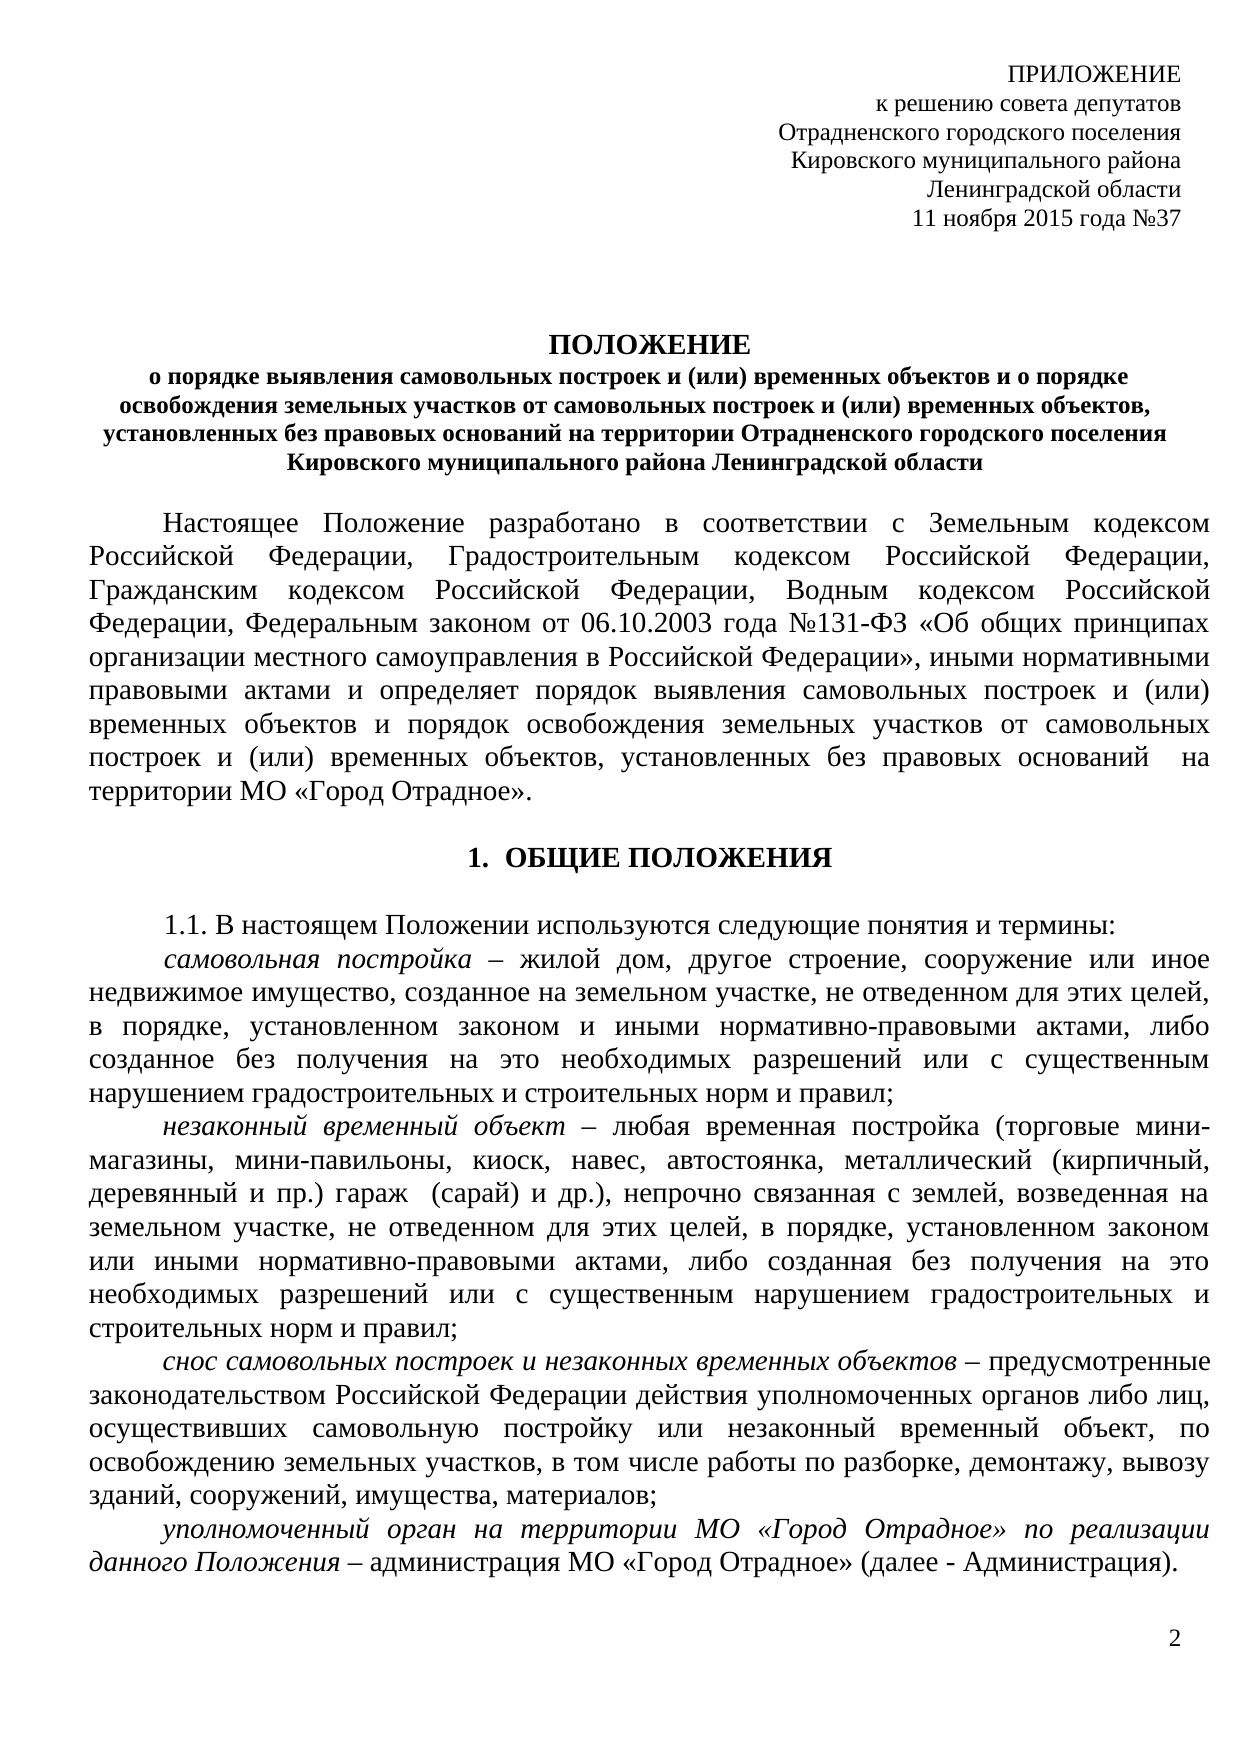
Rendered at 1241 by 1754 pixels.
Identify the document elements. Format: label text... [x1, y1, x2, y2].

text ПРИЛОЖЕНИЕ [148, 59, 1181, 88]
text Ленинградской области [148, 174, 1181, 203]
text незаконный временный объект – любая временная постройка (торговые мини-магазины, мини-павильоны, киоск, навес, автостоянка, металлический (кирпичный, деревянный и пр.) гараж (сарай) и др.), непрочно связанная с землей, возведенная на земельном участке, не отведенном для этих целей, в порядке, установленном законом или иными нормативно-правовыми актами, либо созданная без получения на это необходимых разрешений или с существенным нарушением градостроительных и строительных норм и правил; [89, 1108, 1211, 1343]
text Отрадненского городского поселения [148, 117, 1181, 145]
text ПОЛОЖЕНИЕ [89, 327, 1211, 361]
text снос самовольных построек и незаконных временных объектов – предусмотренные законодательством Российской Федерации действия уполномоченных органов либо лиц, осуществивших самовольную постройку или незаконный временный объект, по освобождению земельных участков, в том числе работы по разборке, демонтажу, вывозу зданий, сооружений, имущества, материалов; [89, 1343, 1211, 1511]
text Настоящее Положение разработано в соответствии с Земельным кодексом Российской Федерации, Градостроительным кодексом Российской Федерации, Гражданским кодексом Российской Федерации, Водным кодексом Российской Федерации, Федеральным законом от 06.10.2003 года №131-ФЗ «Об общих принципах организации местного самоуправления в Российской Федерации», иными нормативными правовыми актами и определяет порядок выявления самовольных построек и (или) временных объектов и порядок освобождения земельных участков от самовольных построек и (или) временных объектов, установленных без правовых оснований на территории МО «Город Отрадное». [89, 505, 1211, 807]
text самовольная постройка – жилой дом, другое строение, сооружение или иное недвижимое имущество, созданное на земельном участке, не отведенном для этих целей, в порядке, установленном законом и иными нормативно-правовыми актами, либо созданное без получения на это необходимых разрешений или с существенным нарушением градостроительных и строительных норм и правил; [89, 941, 1211, 1108]
text 11 ноября 2015 года №37 [148, 203, 1181, 232]
text 1.1. В настоящем Положении используются следующие понятия и термины: [89, 907, 1211, 941]
text Кировского муниципального района [148, 145, 1181, 174]
list ОБЩИЕ ПОЛОЖЕНИЯ [89, 840, 1211, 874]
text к решению совета депутатов [148, 88, 1181, 117]
text о порядке выявления самовольных построек и (или) временных объектов и о порядке освобождения земельных участков от самовольных построек и (или) временных объектов, установленных без правовых оснований на территории Отрадненского городского поселения Кировского муниципального района Ленинградской области [89, 361, 1181, 476]
text уполномоченный орган на территории МО «Город Отрадное» по реализации данного Положения – администрация МО «Город Отрадное» (далее - Администрация). [89, 1511, 1211, 1578]
